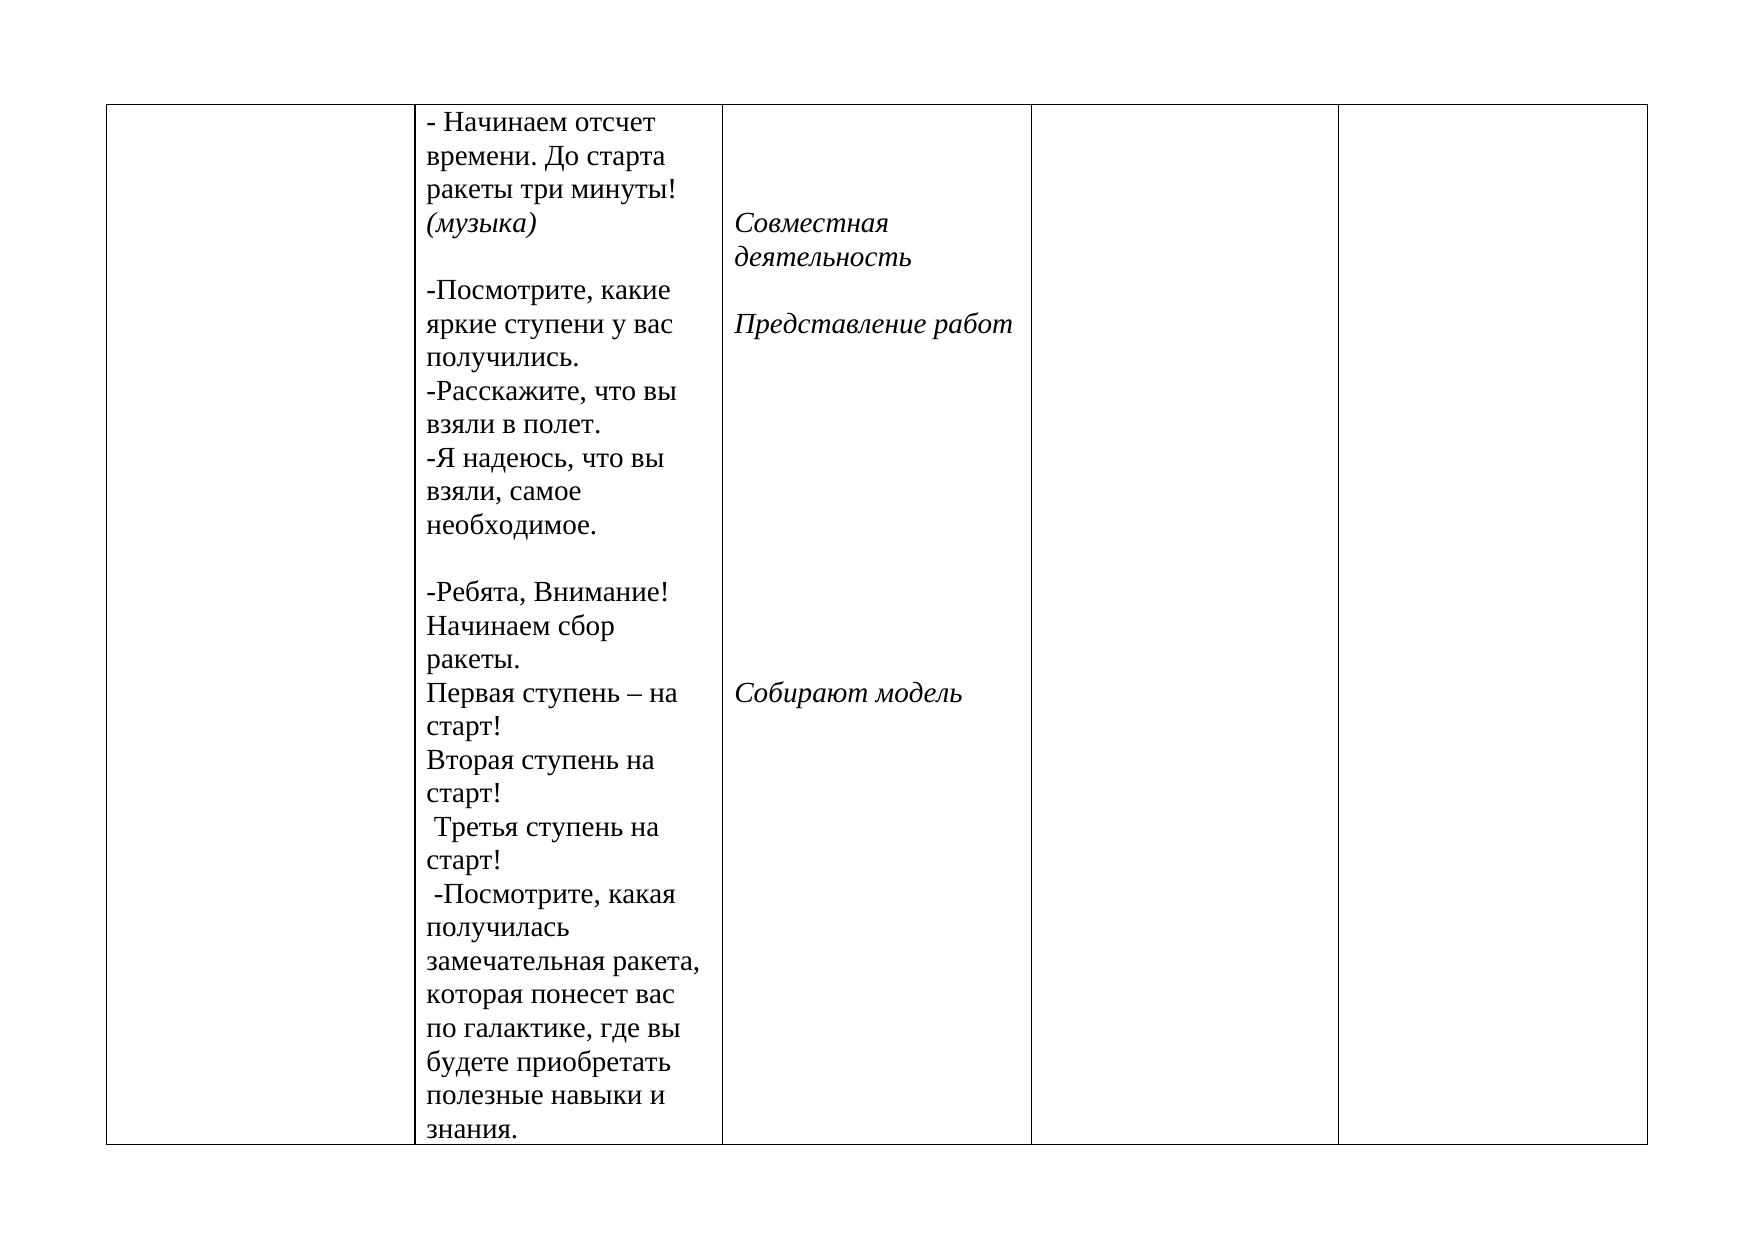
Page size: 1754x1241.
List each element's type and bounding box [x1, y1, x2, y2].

table_cell [416, 105, 722, 1144]
table_cell [723, 105, 1031, 1144]
table_cell [1032, 105, 1338, 1144]
table_cell [107, 105, 414, 1144]
table_cell [1339, 105, 1647, 1144]
